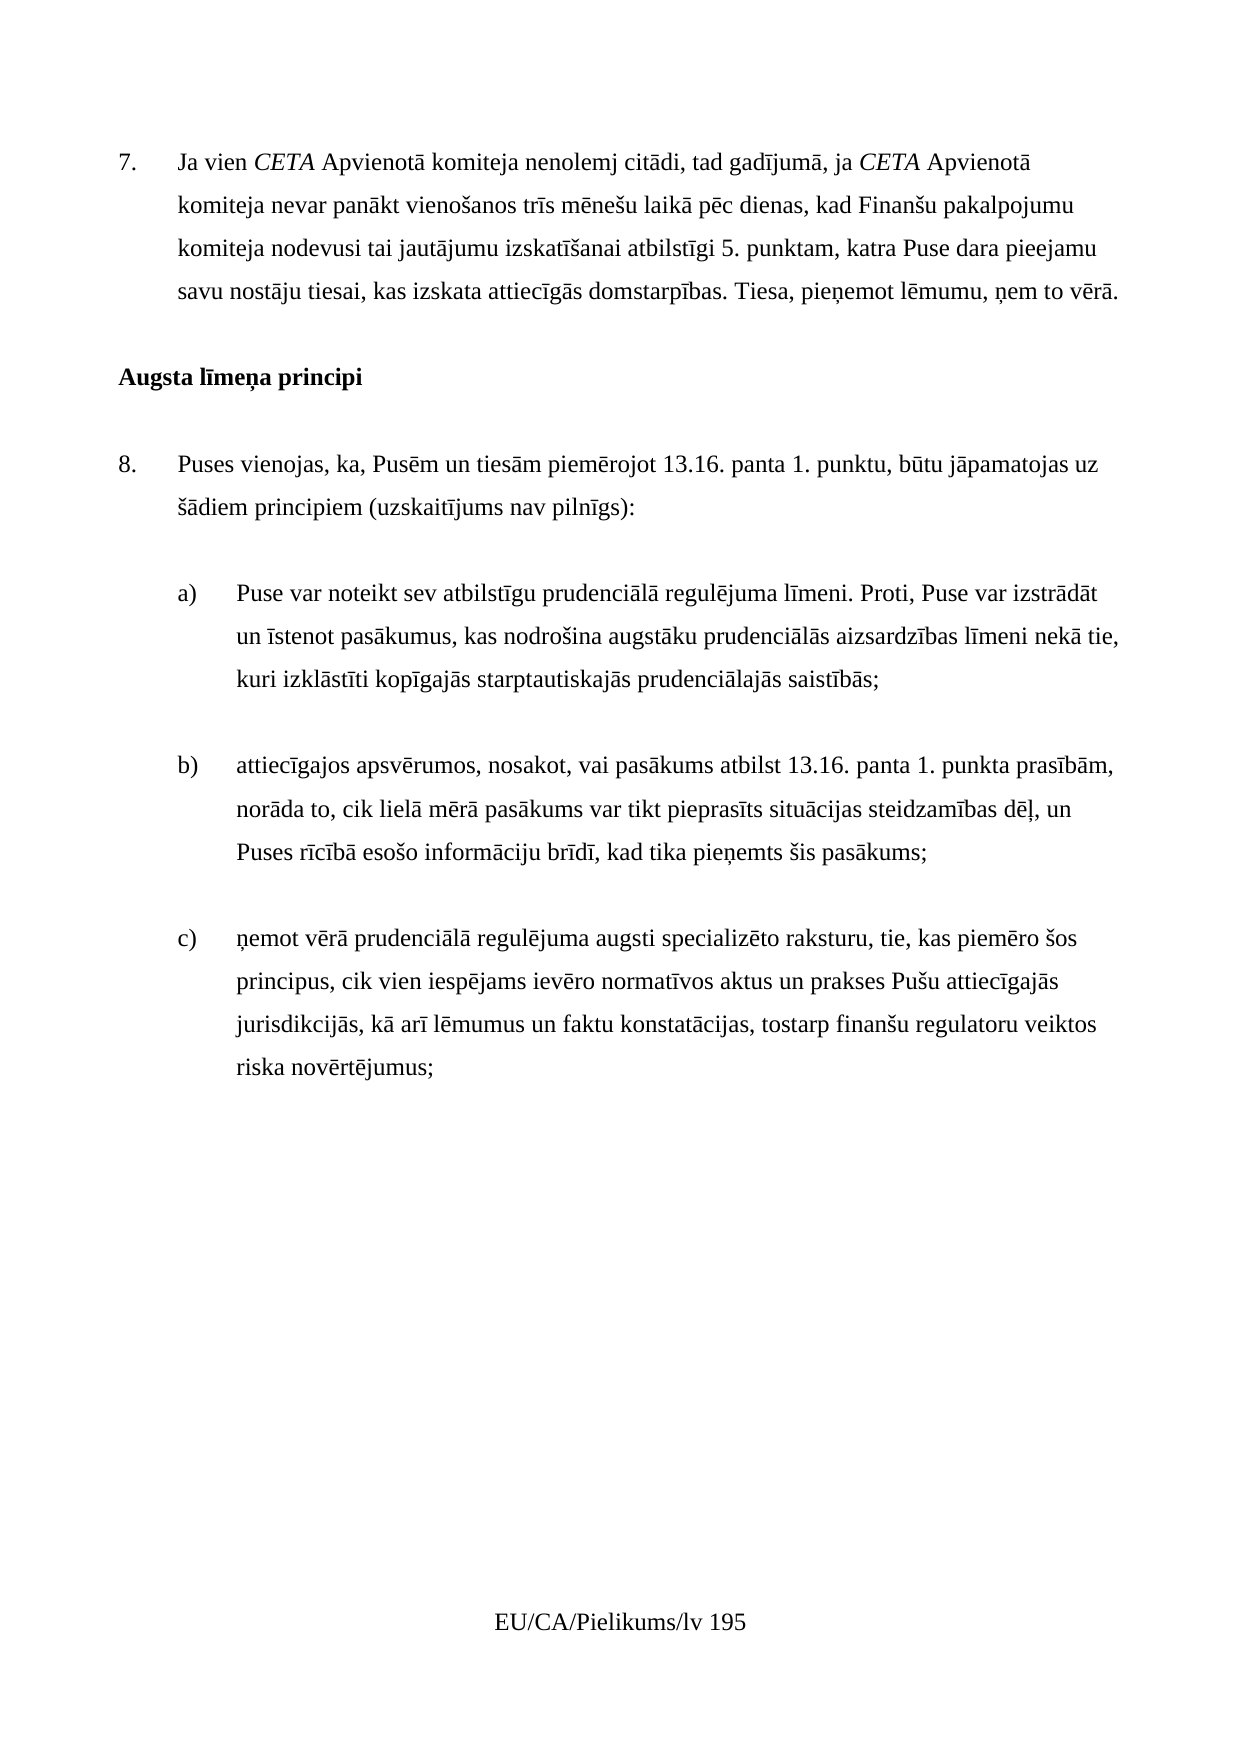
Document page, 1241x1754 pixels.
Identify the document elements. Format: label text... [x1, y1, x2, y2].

text c) ņemot vērā prudenciālā regulējuma augsti specializēto raksturu, tie, kas piemēro šos principus, cik vien iespējams ievēro normatīvos aktus un prakses Pušu attiecīgajās jurisdikcijās, kā arī lēmumus un faktu konstatācijas, tostarp finanšu regulatoru veiktos riska novērtējumus; [177, 923, 1122, 1081]
text 7. Ja vien CETA Apvienotā komiteja nenolemj citādi, tad gadījumā, ja CETA Apvienotā komiteja nevar panākt vienošanos trīs mēnešu laikā pēc dienas, kad Finanšu pakalpojumu komiteja nodevusi tai jautājumu izskatīšanai atbilstīgi 5. punktam, katra Puse dara pieejamu savu nostāju tiesai, kas izskata attiecīgās domstarpības. Tiesa, pieņemot lēmumu, ņem to vērā. [118, 147, 1122, 305]
text a) Puse var noteikt sev atbilstīgu prudenciālā regulējuma līmeni. Proti, Puse var izstrādāt un īstenot pasākumus, kas nodrošina augstāku prudenciālās aizsardzības līmeni nekā tie, kuri izklāstīti kopīgajās starptautiskajās prudenciālajās saistībās; [177, 578, 1122, 693]
text 8. Puses vienojas, ka, Pusēm un tiesām piemērojot 13.16. panta 1. punktu, būtu jāpamatojas uz šādiem principiem (uzskaitījums nav pilnīgs): [118, 449, 1122, 521]
text Augsta līmeņa principi [118, 362, 1122, 391]
text b) attiecīgajos apsvērumos, nosakot, vai pasākums atbilst 13.16. panta 1. punkta prasībām, norāda to, cik lielā mērā pasākums var tikt pieprasīts situācijas steidzamības dēļ, un Puses rīcībā esošo informāciju brīdī, kad tika pieņemts šis pasākums; [177, 751, 1122, 866]
